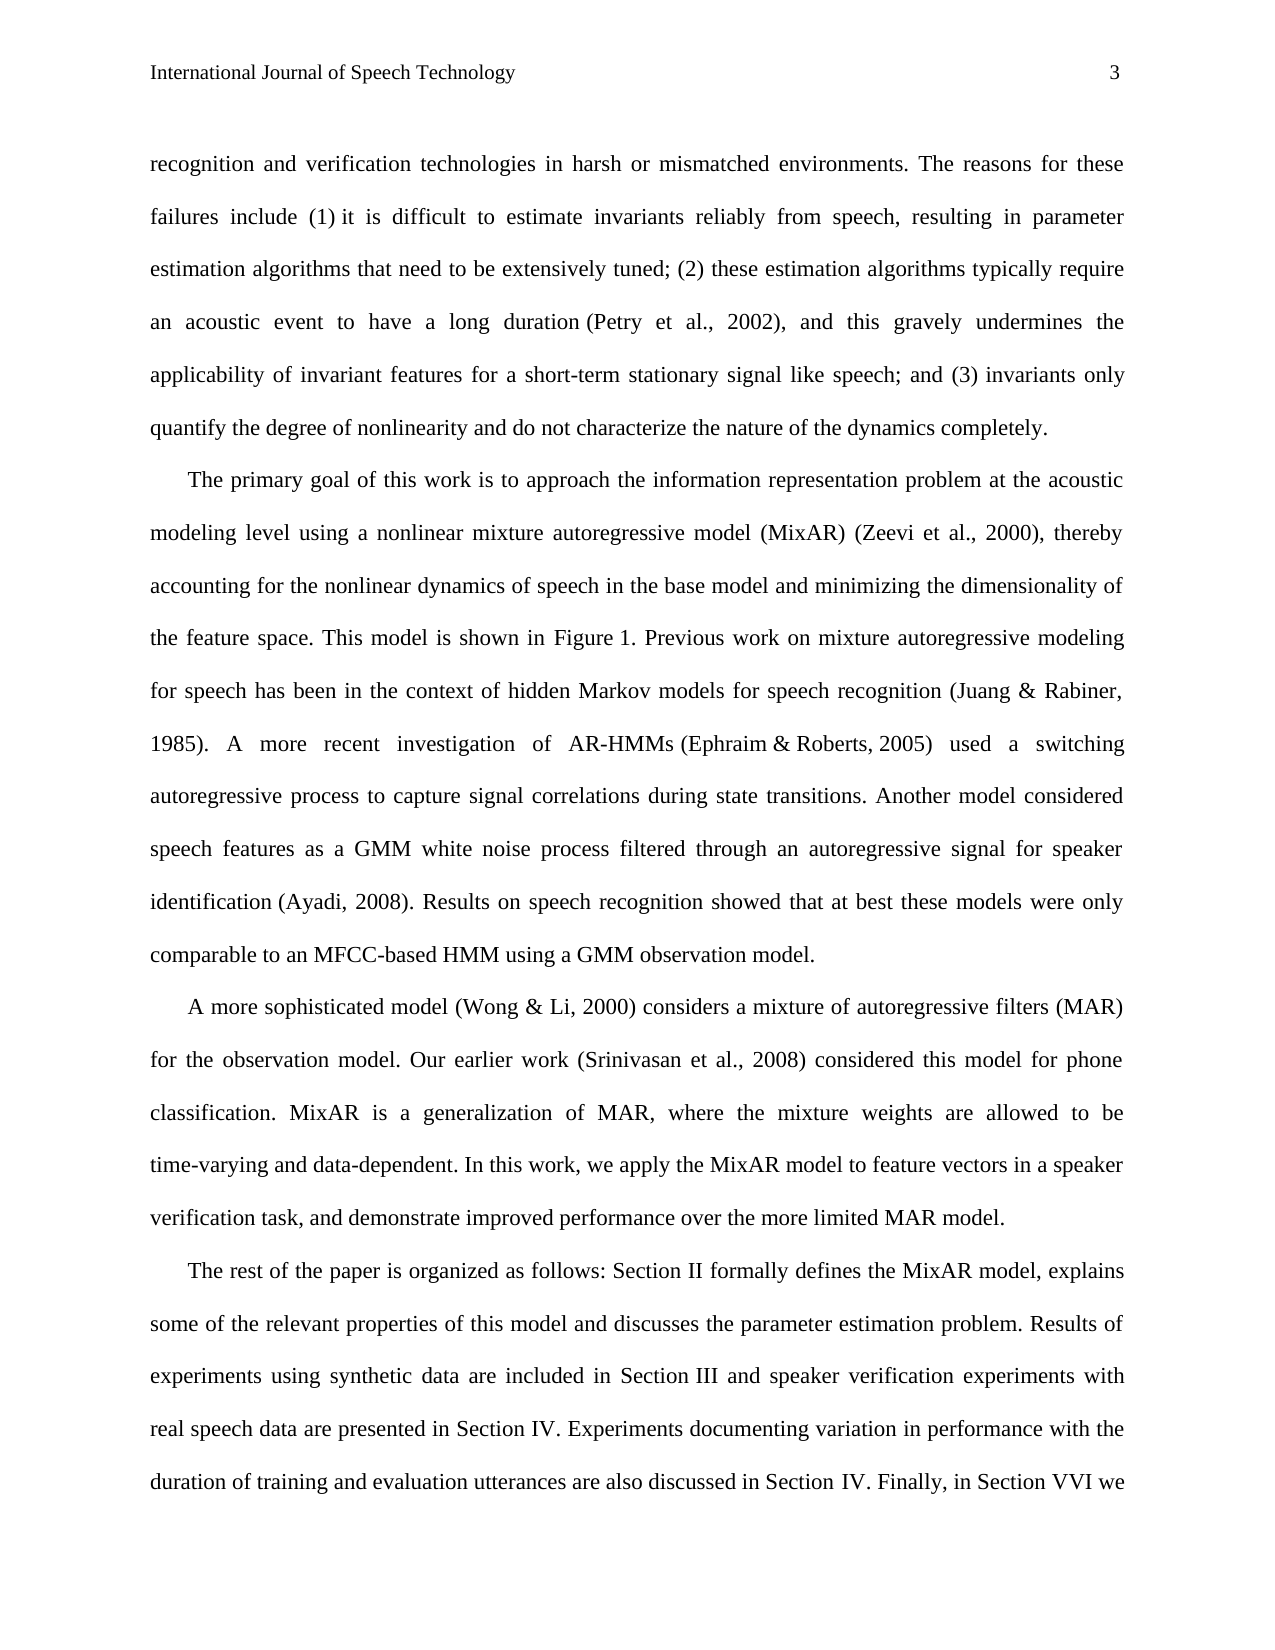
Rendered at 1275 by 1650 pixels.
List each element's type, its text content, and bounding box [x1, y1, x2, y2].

text A more sophisticated model (Wong & Li, 2000) considers a mixture of autoregressive filters (MAR) for the observation model. Our earlier work (Srinivasan et al., 2008) considered this model for phone classification. MixAR is a generalization of MAR, where the mixture weights are allowed to be time-varying and data-dependent. In this work, we apply the MixAR model to feature vectors in a speaker verification task, and demonstrate improved performance over the more limited MAR model. [150, 993, 1125, 1231]
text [150, 1257, 1125, 1494]
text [150, 150, 1125, 440]
